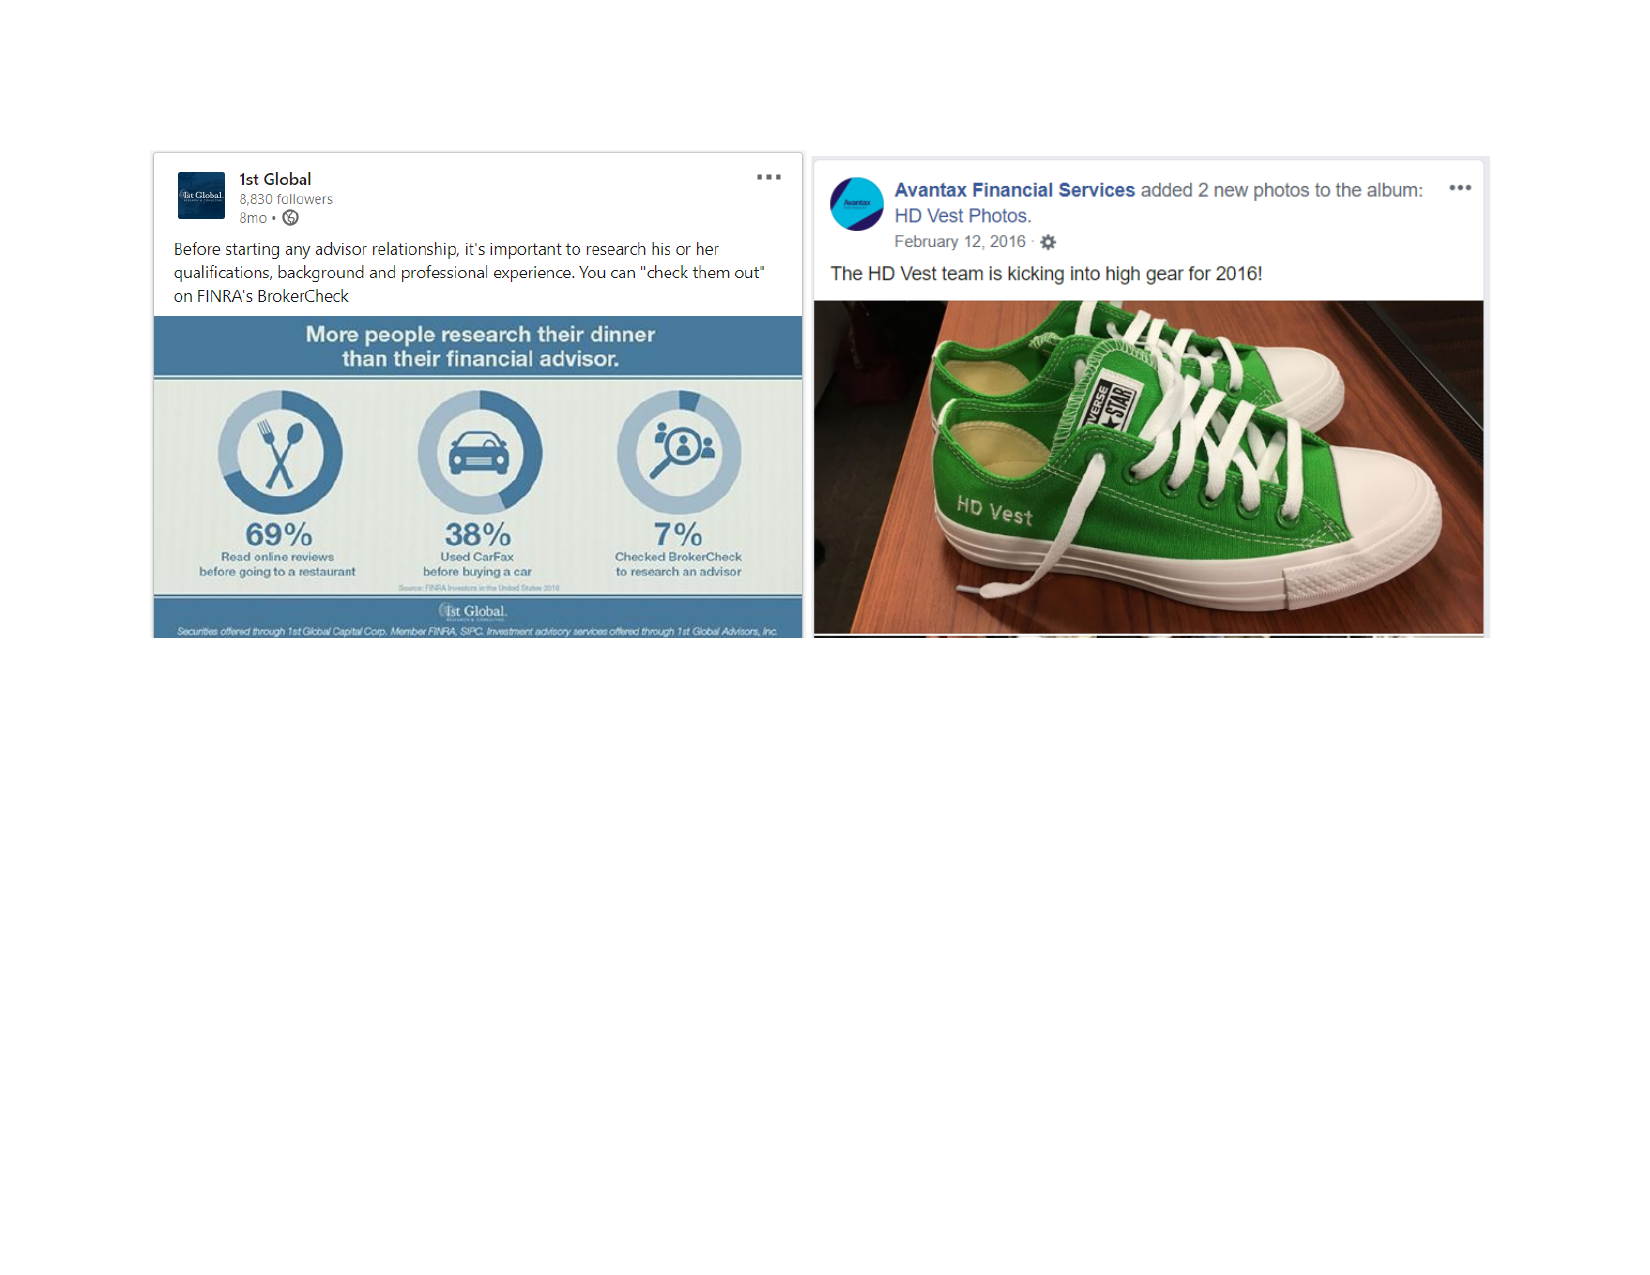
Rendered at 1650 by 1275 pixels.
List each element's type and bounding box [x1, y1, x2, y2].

picture [811, 156, 1491, 638]
picture [150, 150, 807, 638]
